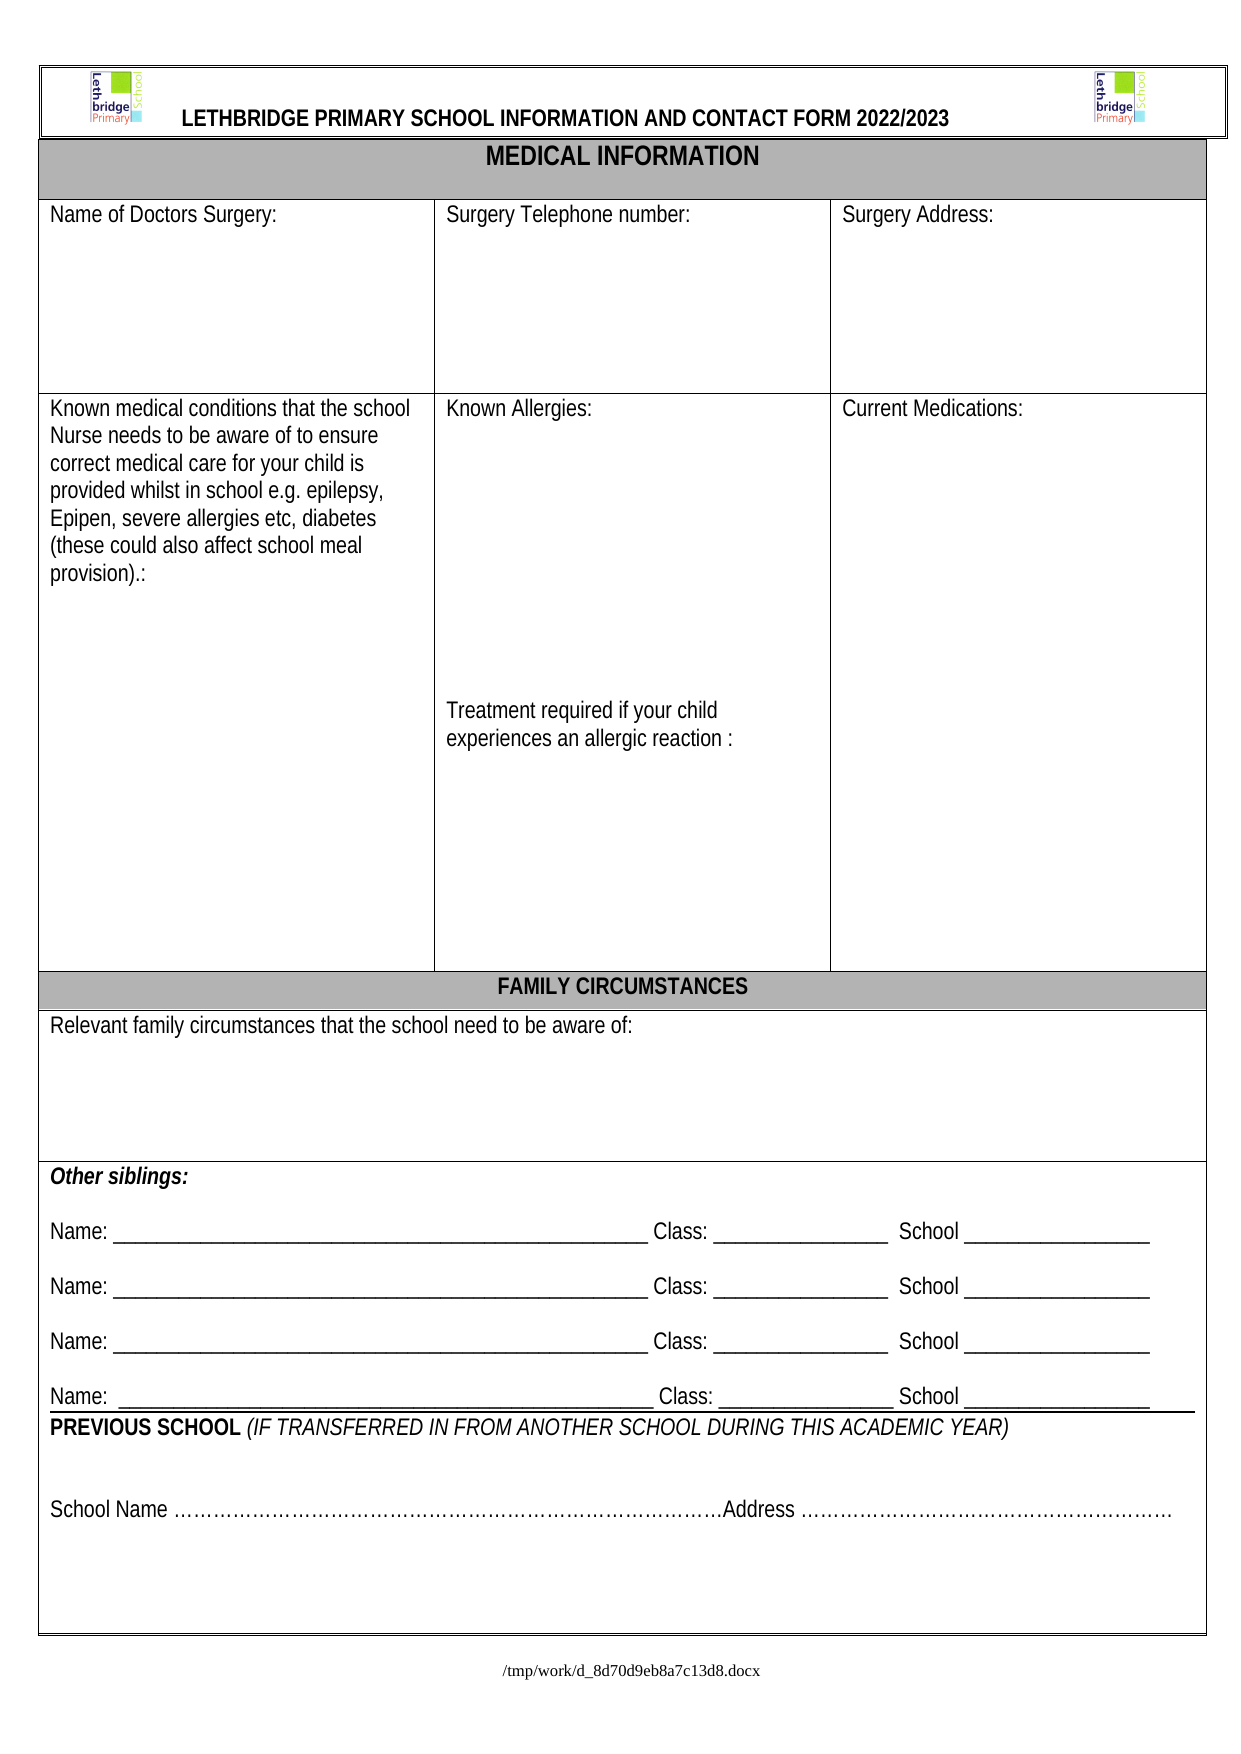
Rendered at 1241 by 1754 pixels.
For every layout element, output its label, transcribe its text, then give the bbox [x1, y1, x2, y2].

table_cell Known Allergies: Treatment required if your child experiences an allergic reaction : [435, 394, 830, 971]
table_cell FAMILY CIRCUMSTANCES [39, 972, 1206, 1009]
table_cell Known medical conditions that the school Nurse needs to be aware of to ensure correct medical care for your child is provided whilst in school e.g. epilepsy, Epipen, severe allergies etc, diabetes (these could also affect school meal provision).: [39, 394, 434, 971]
table_cell Other siblings: Name: _________________________________________________ Class: ________________ School _________________ Name: _________________________________________________ Class: ________________ School _________________ Name: _________________________________________________ Class: ________________ School _________________ Name: _________________________________________________ Class: ________________ School _________________ PREVIOUS SCHOOL (IF TRANSFERRED IN FROM ANOTHER SCHOOL DURING THIS ACADEMIC YEAR) School Name …………………………………………………………………………Address ………………………………………………… [39, 1162, 1206, 1633]
table_cell Relevant family circumstances that the school need to be aware of: [39, 1011, 1206, 1161]
table_cell MEDICAL INFORMATION [39, 140, 1206, 199]
table_cell Name of Doctors Surgery: [39, 200, 434, 392]
picture [1092, 70, 1147, 127]
table_cell Current Medications: [831, 394, 1206, 971]
table_cell Surgery Address: [831, 200, 1206, 392]
picture [88, 70, 144, 127]
table_cell Surgery Telephone number: [435, 200, 830, 392]
